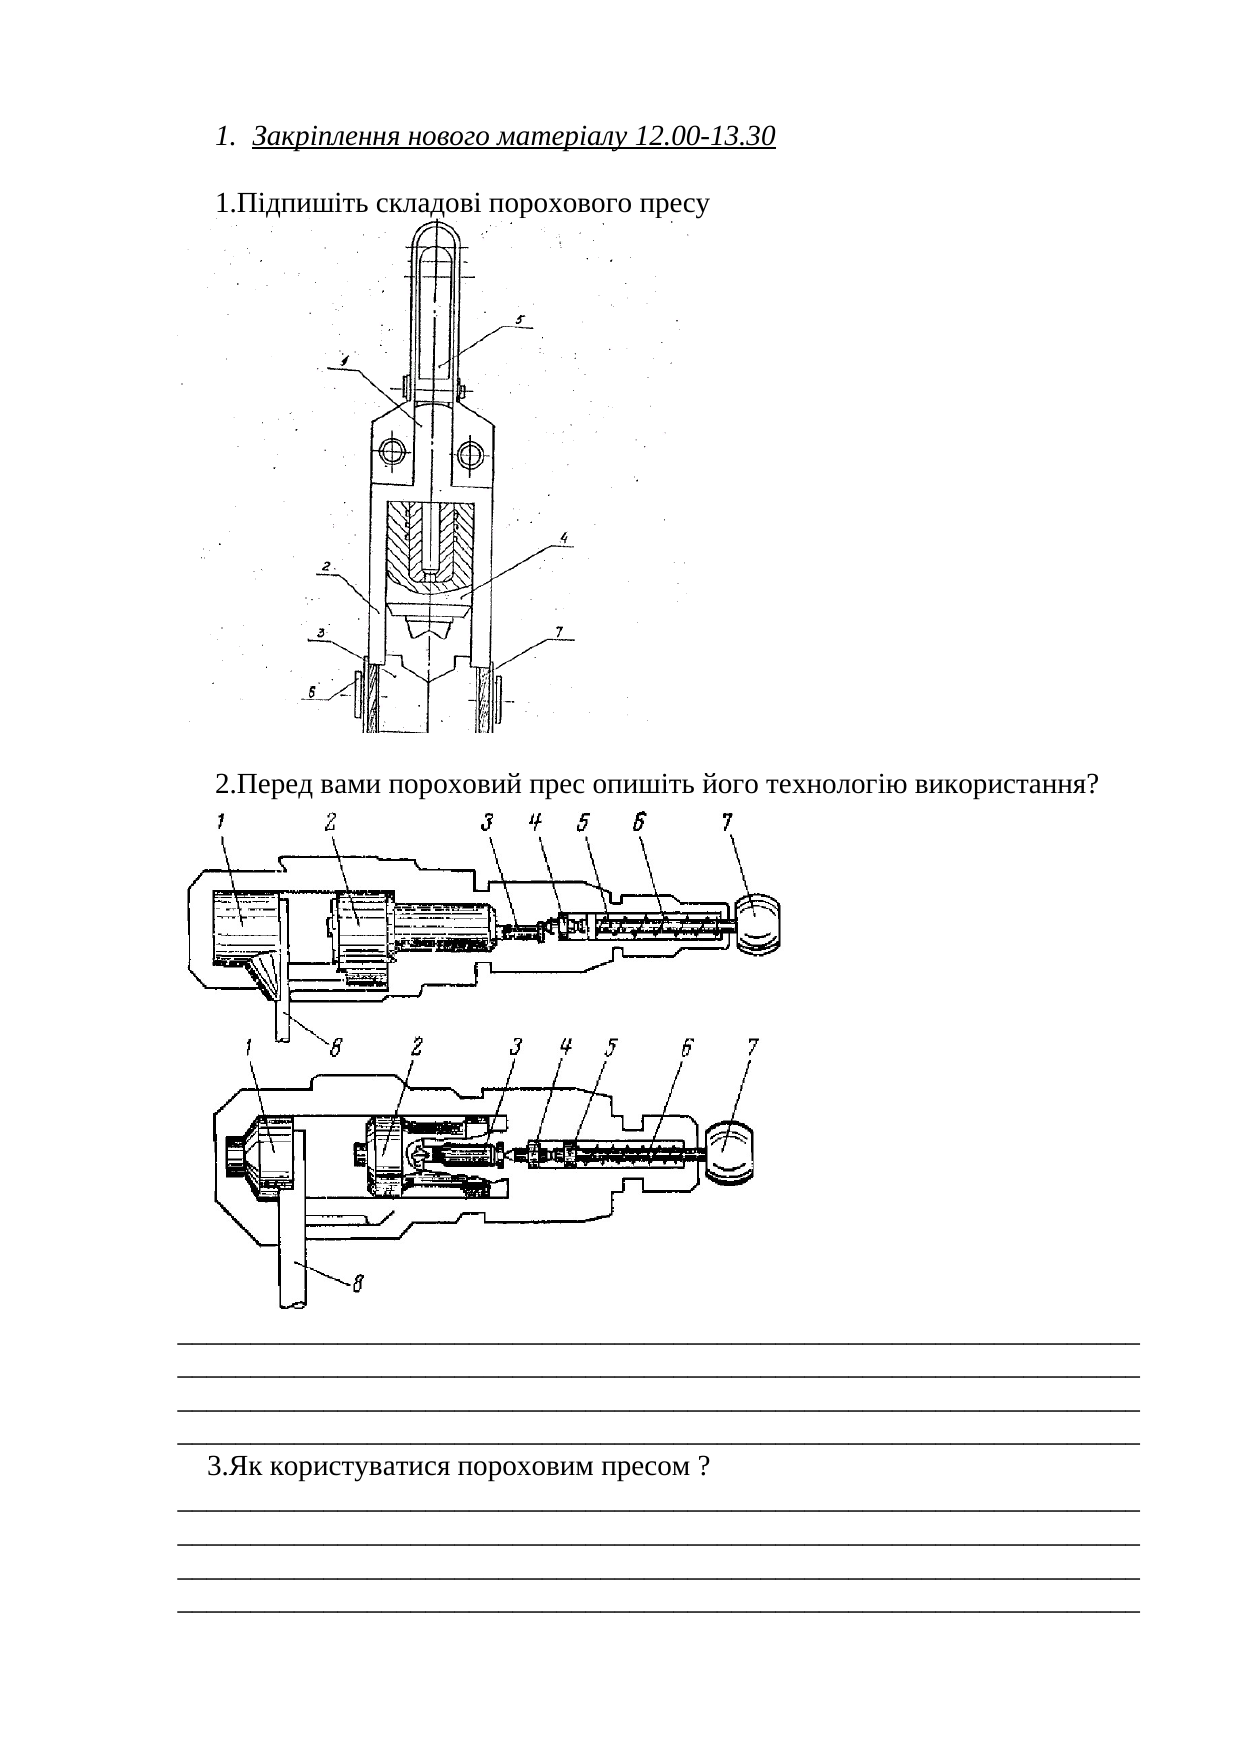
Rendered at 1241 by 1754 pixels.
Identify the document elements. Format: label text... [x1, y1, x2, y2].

text 2.Перед вами пороховий прес опишіть його технологію використання? [215, 766, 1152, 800]
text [177, 1482, 1152, 1616]
picture [177, 800, 789, 1314]
picture [177, 218, 692, 733]
list Закріплення нового матеріалу 12.00-13.30 [215, 118, 1152, 152]
text 1.Підпишіть складові порохового пресу [215, 185, 1152, 219]
text 3.Як користуватися пороховим пресом ? [207, 1448, 1152, 1482]
